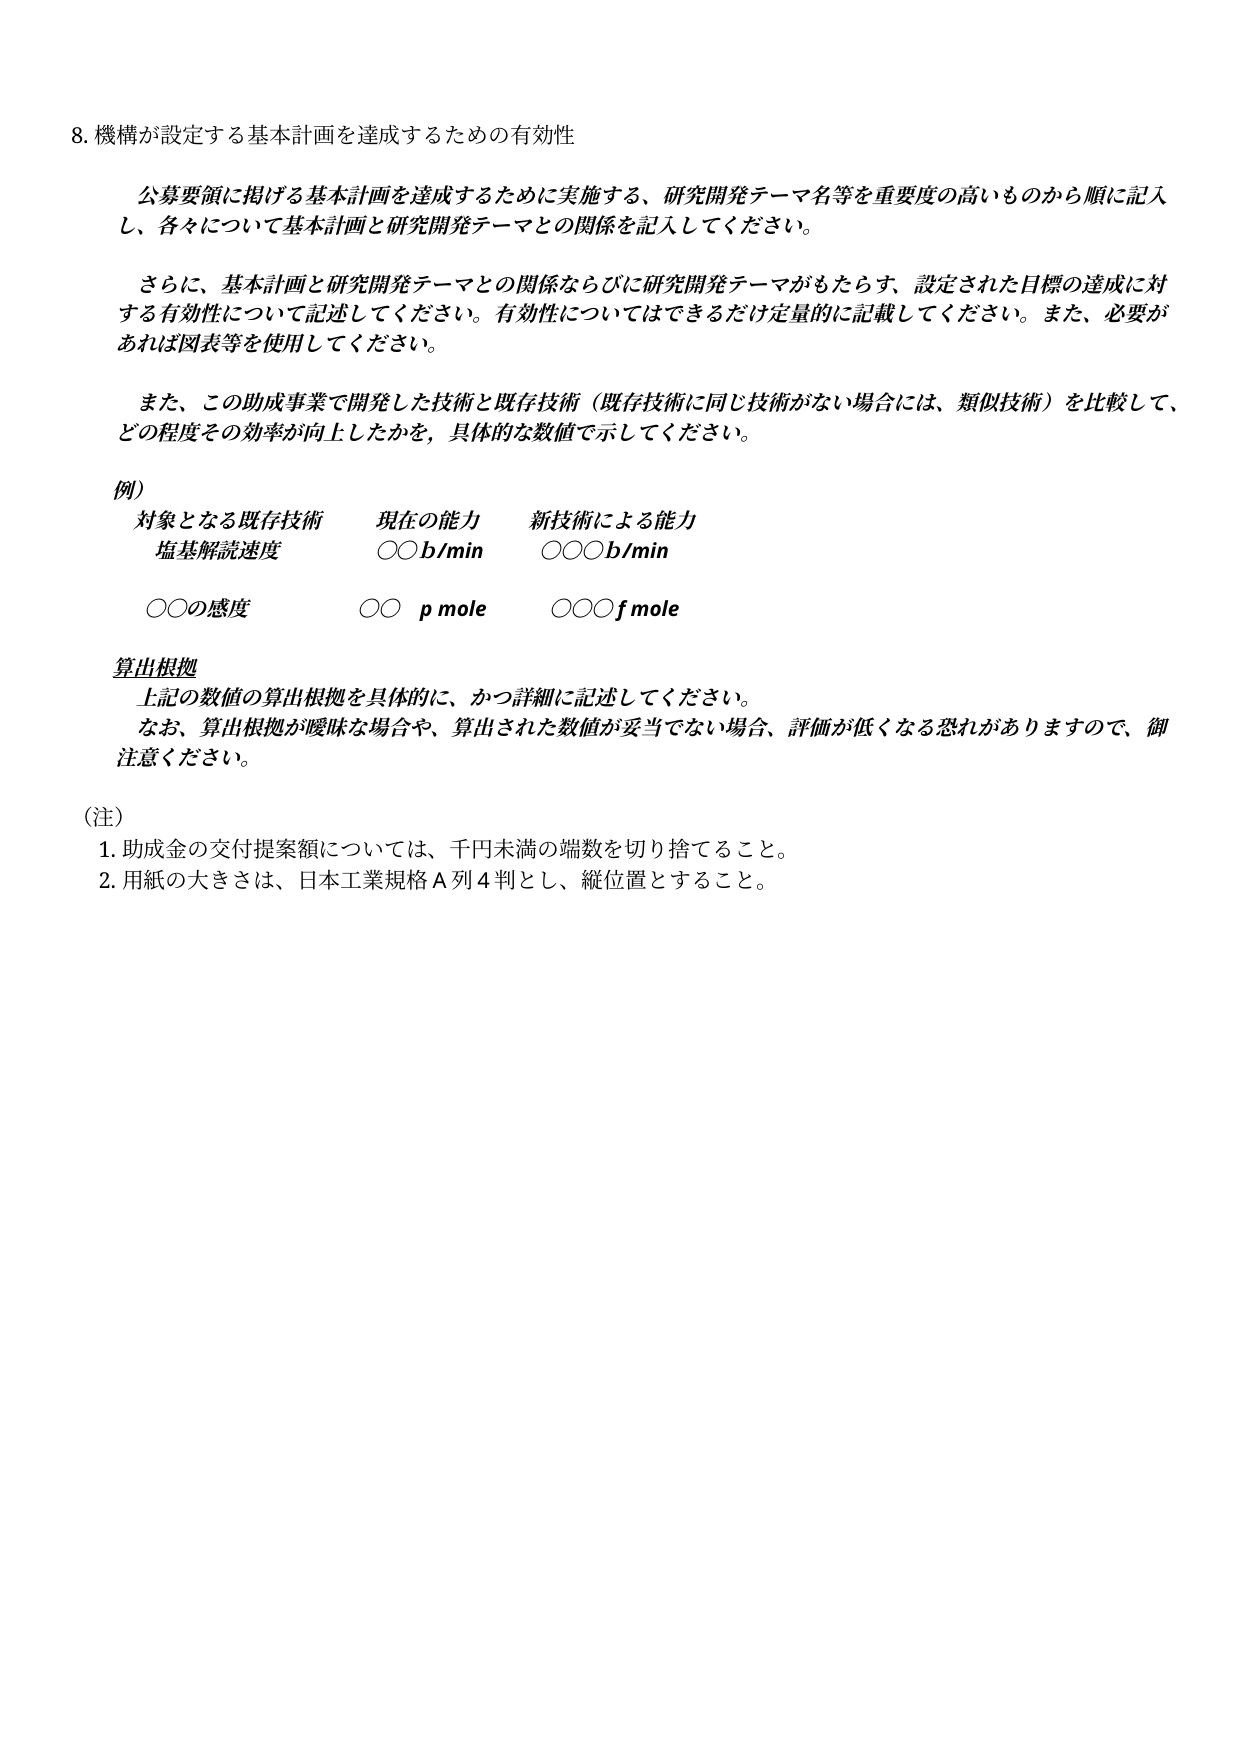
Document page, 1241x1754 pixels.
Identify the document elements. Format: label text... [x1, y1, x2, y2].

text 2. 用紙の大きさは、日本工業規格A列4判とし、縦位置とすること。 [71, 864, 1169, 895]
text 例） [71, 474, 1169, 504]
text 公募要領に掲げる基本計画を達成するために実施する、研究開発テーマ名等を重要度の高いものから順に記入し、各々について基本計画と研究開発テーマとの関係を記入してください。 [115, 180, 1169, 239]
text 1. 助成金の交付提案額については、千円未満の端数を切り捨てること。 [71, 832, 1169, 864]
text 〇〇の感度 〇〇 p mole 〇〇〇 f mole [71, 593, 1169, 623]
text 対象となる既存技術 現在の能力 新技術による能力 [71, 504, 1169, 534]
text また、この助成事業で開発した技術と既存技術（既存技術に同じ技術がない場合には、類似技術）を比較して、どの程度その効率が向上したかを，具体的な数値で示してください。 [115, 386, 1169, 446]
text 8. 機構が設定する基本計画を達成するための有効性 [71, 118, 1169, 150]
text （注） [71, 801, 1169, 832]
text なお、算出根拠が曖昧な場合や、算出された数値が妥当でない場合、評価が低くなる恐れがありますので、御注意ください。 [115, 711, 1169, 771]
text さらに、基本計画と研究開発テーマとの関係ならびに研究開発テーマがもたらす、設定された目標の達成に対する有効性について記述してください。有効性についてはできるだけ定量的に記載してください。また、必要があれば図表等を使用してください。 [115, 268, 1169, 358]
text 算出根拠 [71, 651, 1169, 681]
text 塩基解読速度 〇〇ｂ/min 〇〇〇ｂ/min [71, 534, 1169, 564]
text 上記の数値の算出根拠を具体的に、かつ詳細に記述してください。 [115, 681, 1169, 711]
